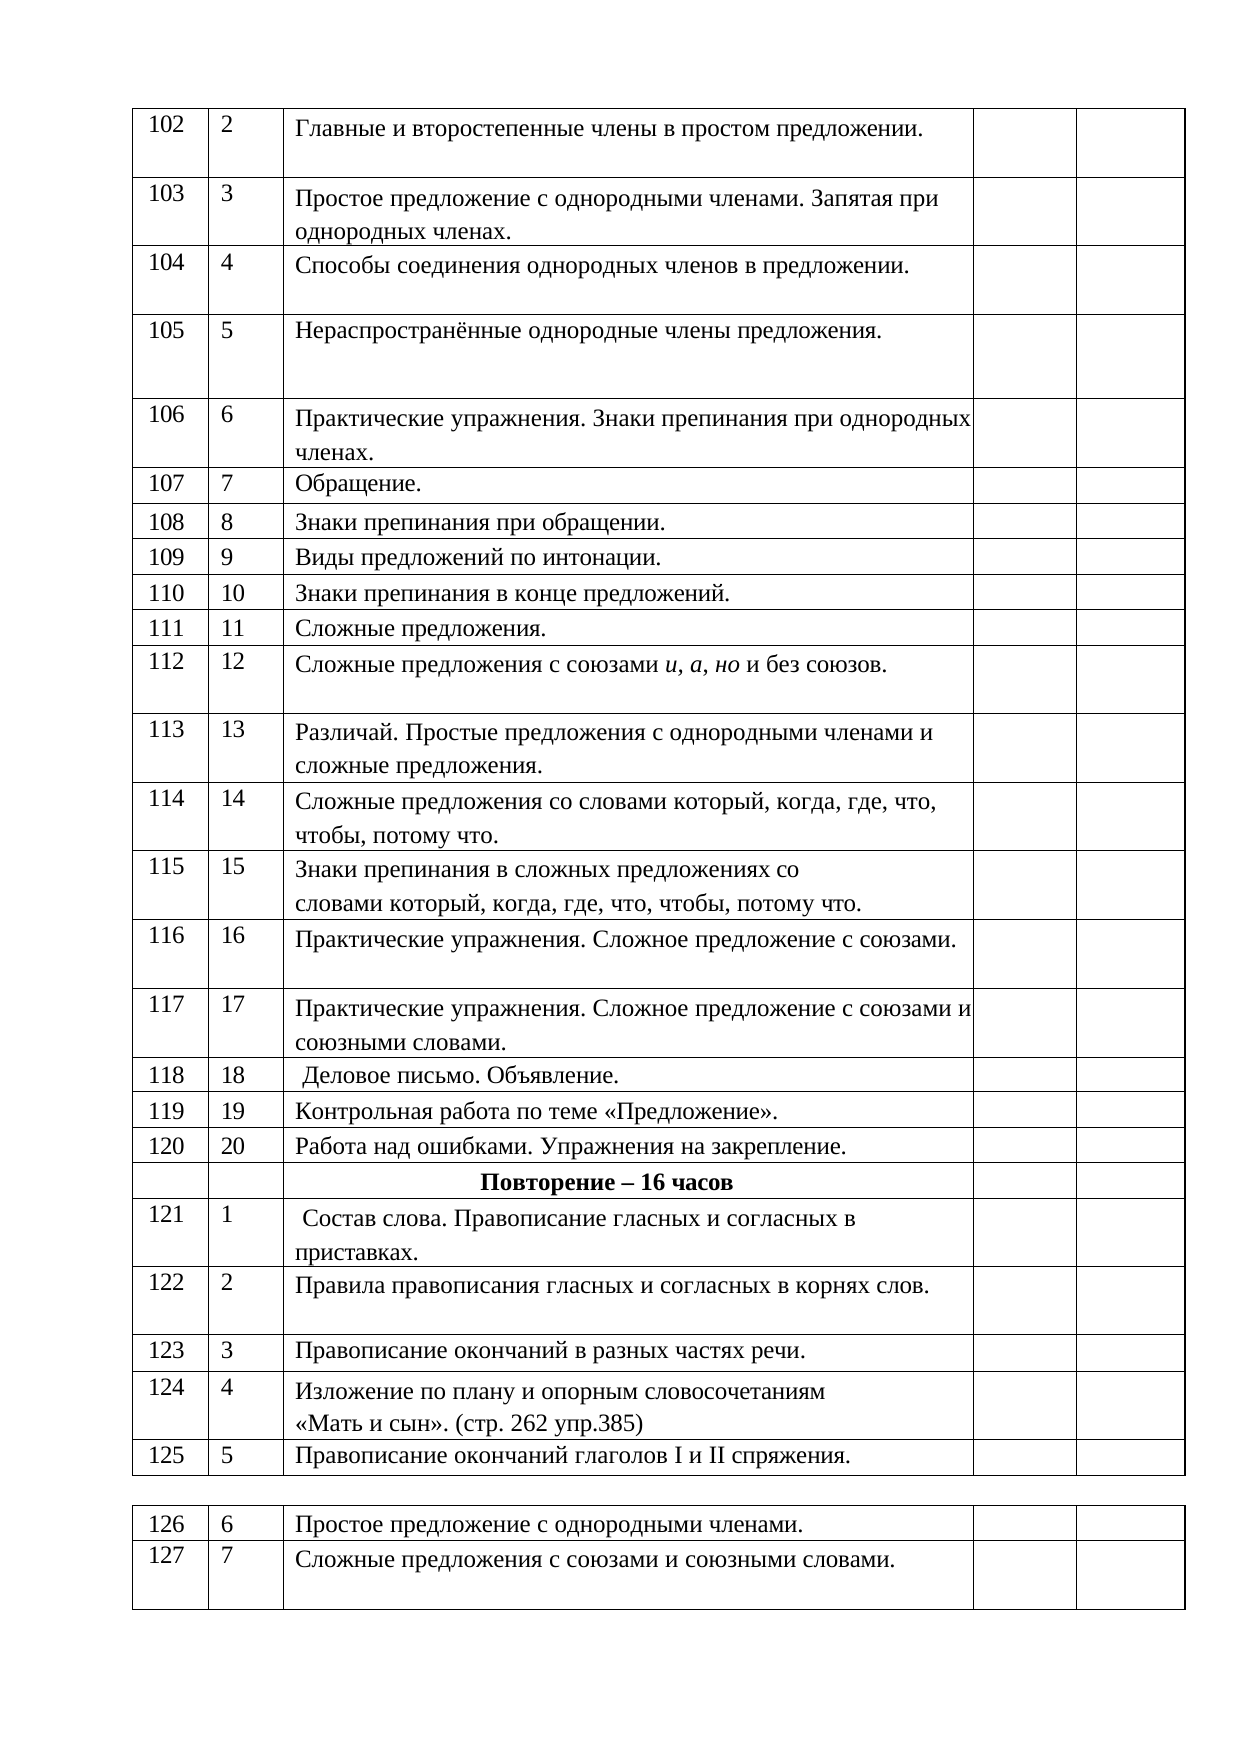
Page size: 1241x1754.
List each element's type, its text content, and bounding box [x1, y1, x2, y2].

table_cell Работа над ошибками. Упражнения на закрепление. [284, 1128, 973, 1162]
table_cell [974, 989, 1076, 1057]
table_cell [974, 468, 1076, 503]
table_cell 3 [209, 178, 283, 245]
table_cell 102 [133, 109, 208, 177]
table_cell [974, 399, 1076, 467]
table_cell Различай. Простые предложения с однородными членами и сложные предложения. [284, 714, 973, 782]
table_header Простое предложение с однородными членами. [284, 1506, 973, 1539]
table_cell [1077, 1335, 1184, 1371]
table_cell Сложные предложения с союзами и союзными словами. [284, 1541, 973, 1608]
table_cell Знаки препинания при обращении. [284, 504, 973, 538]
table_cell [1077, 399, 1184, 467]
table_cell [974, 575, 1076, 609]
table_cell [974, 178, 1076, 245]
table_cell 16 [209, 920, 283, 988]
table_cell 123 [133, 1335, 208, 1371]
table_cell [1077, 920, 1184, 988]
table_cell Правописание окончаний в разных частях речи. [284, 1335, 973, 1371]
table_cell Деловое письмо. Объявление. [284, 1058, 973, 1091]
table_cell [974, 646, 1076, 712]
table_cell [133, 1163, 208, 1198]
table_cell [209, 1163, 283, 1198]
table_cell 108 [133, 504, 208, 538]
table_cell [1077, 575, 1184, 609]
table_cell Практические упражнения. Сложное предложение с союзами. [284, 920, 973, 988]
table_cell [974, 1128, 1076, 1162]
table_cell [974, 1372, 1076, 1439]
table_cell 125 [133, 1440, 208, 1475]
table_cell Простое предложение с однородными членами. Запятая при однородных членах. [284, 178, 973, 245]
table_cell [974, 920, 1076, 988]
table_cell 114 [133, 783, 208, 850]
table_cell 127 [133, 1541, 208, 1608]
table_cell Знаки препинания в конце предложений. [284, 575, 973, 609]
table_cell 12 [209, 646, 283, 712]
table_cell Правила правописания гласных и согласных в корнях слов. [284, 1267, 973, 1334]
table_cell Сложные предложения с союзами и, а, но и без союзов. [284, 646, 973, 712]
table_cell [1077, 1267, 1184, 1334]
table_cell Виды предложений по интонации. [284, 539, 973, 573]
table_cell Знаки препинания в сложных предложениях со словами который, когда, где, что, чтобы, потому что. [284, 851, 973, 919]
table_cell [974, 1541, 1076, 1608]
table_cell 121 [133, 1199, 208, 1266]
table_cell Контрольная работа по теме «Предложение». [284, 1092, 973, 1127]
table_cell Сложные предложения. [284, 610, 973, 644]
table_cell [974, 1440, 1076, 1475]
table_cell 18 [209, 1058, 283, 1091]
table_cell 111 [133, 610, 208, 644]
table_cell [974, 1163, 1076, 1198]
table_cell [1077, 851, 1184, 919]
table_cell [974, 1199, 1076, 1266]
table_cell [974, 1058, 1076, 1091]
table_cell 10 [209, 575, 283, 609]
table_cell 1 [209, 1199, 283, 1266]
table_cell [1077, 1163, 1184, 1198]
table_cell [974, 783, 1076, 850]
table_cell 7 [209, 1541, 283, 1608]
table_header [974, 1506, 1076, 1539]
table_cell 117 [133, 989, 208, 1057]
table_cell Нераспространённые однородные члены предложения. [284, 315, 973, 398]
table_cell 104 [133, 246, 208, 314]
table_cell [974, 109, 1076, 177]
table_cell Состав слова. Правописание гласных и согласных в приставках. [284, 1199, 973, 1266]
table_cell [1077, 646, 1184, 712]
table_cell Способы соединения однородных членов в предложении. [284, 246, 973, 314]
table_cell 110 [133, 575, 208, 609]
table_cell [1077, 1541, 1184, 1608]
table_cell 112 [133, 646, 208, 712]
table_cell 13 [209, 714, 283, 782]
table_cell 115 [133, 851, 208, 919]
table_cell [974, 714, 1076, 782]
table_cell 8 [209, 504, 283, 538]
table_cell 120 [133, 1128, 208, 1162]
table_cell [1077, 1058, 1184, 1091]
table_cell Правописание окончаний глаголов I и II спряжения. [284, 1440, 973, 1475]
table_cell 113 [133, 714, 208, 782]
table_cell 122 [133, 1267, 208, 1334]
table_cell 124 [133, 1372, 208, 1439]
table_cell [974, 315, 1076, 398]
table_cell 105 [133, 315, 208, 398]
table_cell [1077, 1440, 1184, 1475]
table_cell [974, 1092, 1076, 1127]
table_cell [1077, 468, 1184, 503]
table_cell 7 [209, 468, 283, 503]
table_cell [1077, 539, 1184, 573]
table_cell Главные и второстепенные члены в простом предложении. [284, 109, 973, 177]
table_cell [1077, 178, 1184, 245]
table_cell 116 [133, 920, 208, 988]
table_cell [1077, 1092, 1184, 1127]
table_cell [1077, 1128, 1184, 1162]
table_cell [1077, 610, 1184, 644]
table_header 126 [133, 1506, 208, 1539]
table_cell 4 [209, 246, 283, 314]
table_cell 20 [209, 1128, 283, 1162]
table_cell Практические упражнения. Сложное предложение с союзами и союзными словами. [284, 989, 973, 1057]
table_cell 14 [209, 783, 283, 850]
table_cell [974, 539, 1076, 573]
table_cell [1077, 1199, 1184, 1266]
table_cell 107 [133, 468, 208, 503]
table_cell 4 [209, 1372, 283, 1439]
table_cell 15 [209, 851, 283, 919]
table_cell 11 [209, 610, 283, 644]
table_cell Обращение. [284, 468, 973, 503]
table_cell 6 [209, 399, 283, 467]
table_cell [974, 504, 1076, 538]
table_cell [1077, 504, 1184, 538]
table_cell [974, 1335, 1076, 1371]
table_cell 5 [209, 1440, 283, 1475]
table_cell 109 [133, 539, 208, 573]
table_cell 17 [209, 989, 283, 1057]
table_cell [974, 610, 1076, 644]
table_cell 19 [209, 1092, 283, 1127]
table_cell [974, 246, 1076, 314]
table_cell Изложение по плану и опорным словосочетаниям «Мать и сын». (стр. 262 упр.385) [284, 1372, 973, 1439]
table_cell [974, 851, 1076, 919]
table_cell 9 [209, 539, 283, 573]
table_cell [1077, 783, 1184, 850]
table_cell 103 [133, 178, 208, 245]
table_cell Сложные предложения со словами который, когда, где, что, чтобы, потому что. [284, 783, 973, 850]
table_cell [1077, 315, 1184, 398]
table_cell Практические упражнения. Знаки препинания при однородных членах. [284, 399, 973, 467]
table_header [1077, 1506, 1184, 1539]
table_cell [1077, 714, 1184, 782]
table_cell 5 [209, 315, 283, 398]
table_cell 3 [209, 1335, 283, 1371]
table_cell [1077, 109, 1184, 177]
table_cell 2 [209, 1267, 283, 1334]
table_cell [1077, 246, 1184, 314]
table_cell 119 [133, 1092, 208, 1127]
table_cell 118 [133, 1058, 208, 1091]
table_cell Повторение – 16 часов [284, 1163, 973, 1198]
table_header 6 [209, 1506, 283, 1539]
table_cell [974, 1267, 1076, 1334]
table_cell [1077, 1372, 1184, 1439]
table_cell 106 [133, 399, 208, 467]
table_cell [1077, 989, 1184, 1057]
table_cell 2 [209, 109, 283, 177]
